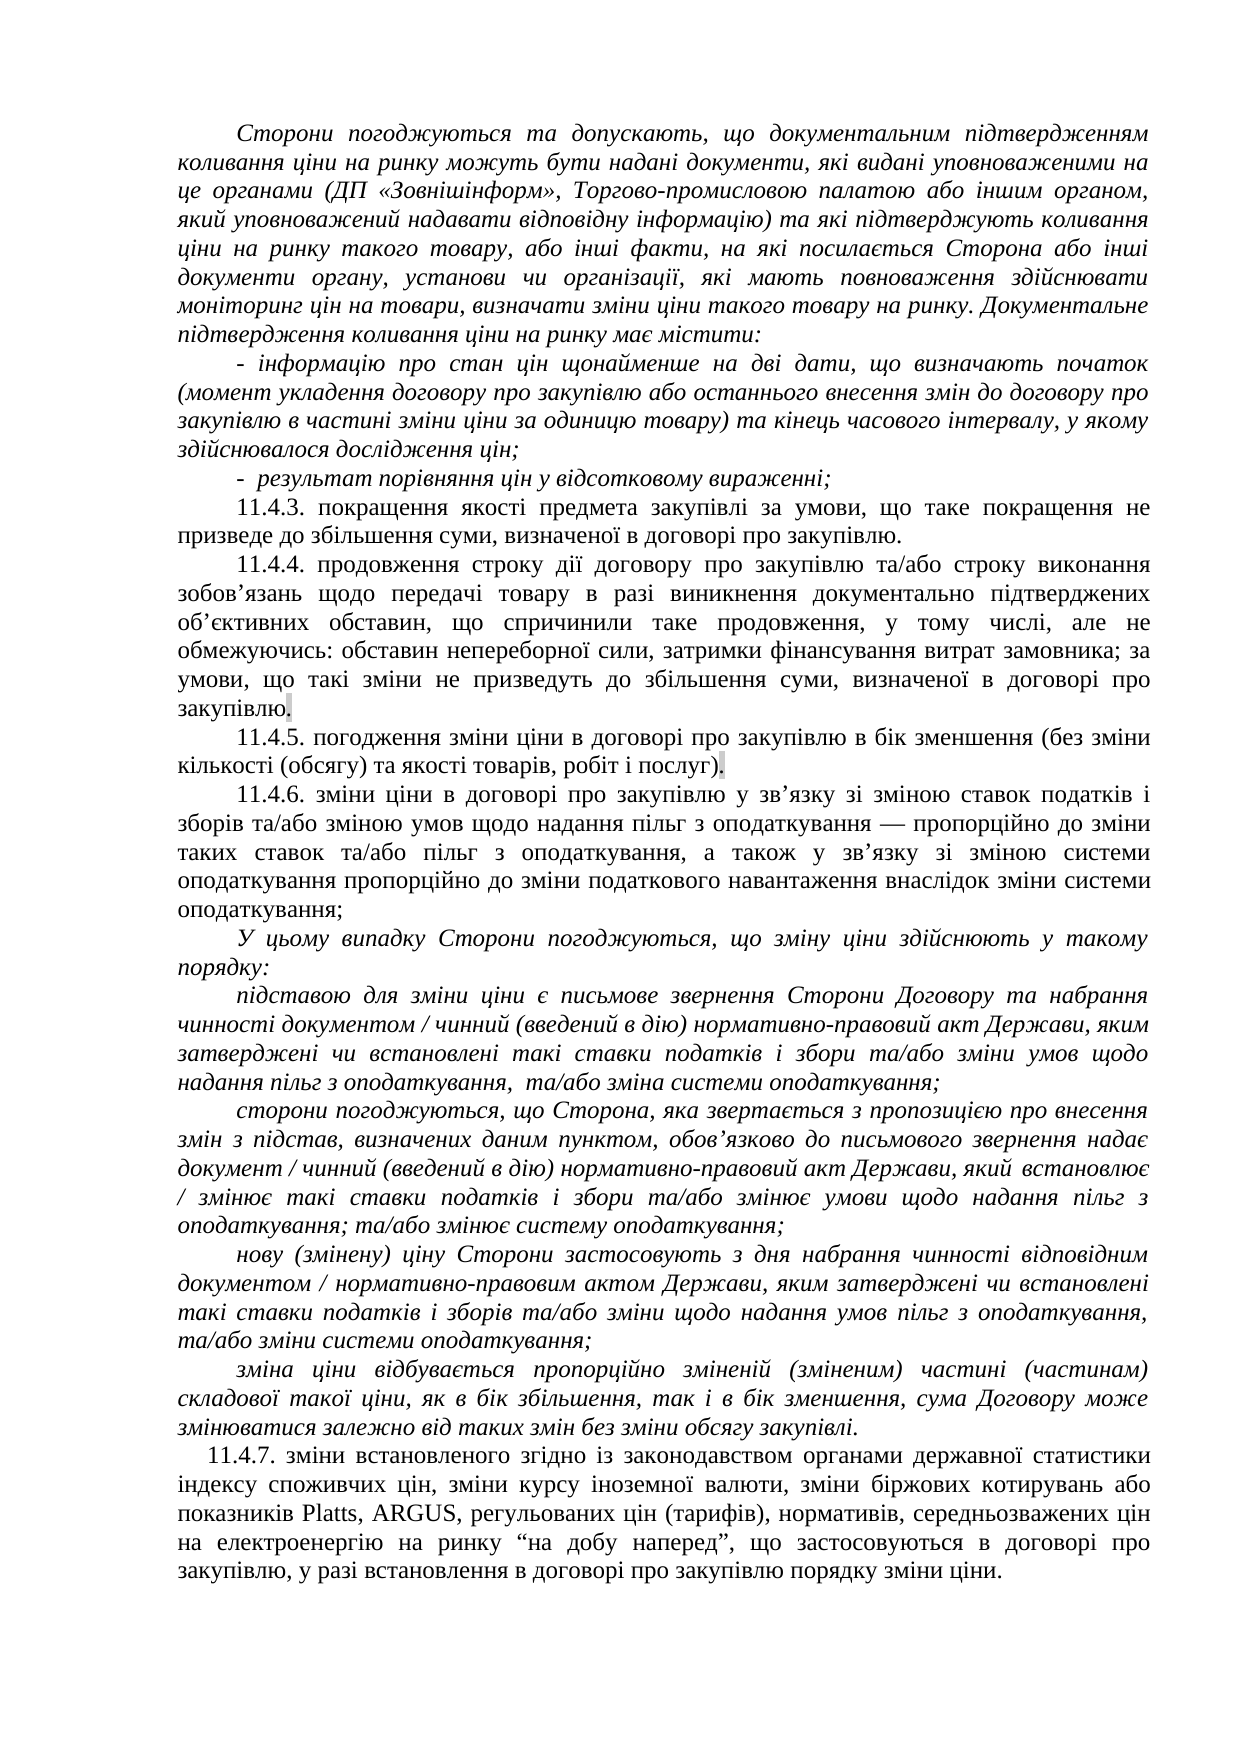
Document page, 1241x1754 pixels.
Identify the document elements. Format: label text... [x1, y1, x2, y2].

text 11.4.7. зміни встановленого згідно із законодавством органами державної статистики індексу споживчих цін, зміни курсу іноземної валюти, зміни біржових котирувань або показників Platts, ARGUS, регульованих цін (тарифів), нормативів, середньозважених цін на електроенергію на ринку “на добу наперед”, що застосовуються в договорі про закупівлю, у разі встановлення в договорі про закупівлю порядку зміни ціни. [177, 1441, 1152, 1584]
text 11.4.4. продовження строку дії договору про закупівлю та/або строку виконання зобов’язань щодо передачі товару в разі виникнення документально підтверджених об’єктивних обставин, що спричинили таке продовження, у тому числі, але не обмежуючись: обставин непереборної сили, затримки фінансування витрат замовника; за умови, що такі зміни не призведуть до збільшення суми, визначеної в договорі про закупівлю. [177, 549, 1152, 722]
text 11.4.3. покращення якості предмета закупівлі за умови, що таке покращення не призведе до збільшення суми, визначеної в договорі про закупівлю. [177, 492, 1152, 549]
text Сторони погоджуються та допускають, що документальним підтвердженням коливання ціни на ринку можуть бути надані документи, які видані уповноваженими на це органами (ДП «Зовнішінформ», Торгово-промисловою палатою або іншим органом, який уповноважений надавати відповідну інформацію) та які підтверджують коливання ціни на ринку такого товару, або інші факти, на які посилається Сторона або інші документи органу, установи чи організації, які мають повноваження здійснювати моніторинг цін на товари, визначати зміни ціни такого товару на ринку. Документальне підтвердження коливання ціни на ринку має містити: [177, 118, 1152, 348]
text У цьому випадку Сторони погоджуються, що зміну ціни здійснюють у такому порядку: [177, 923, 1152, 981]
text 11.4.5. погодження зміни ціни в договорі про закупівлю в бік зменшення (без зміни кількості (обсягу) та якості товарів, робіт і послуг). [177, 722, 1152, 779]
text підставою для зміни ціни є письмове звернення Сторони Договору та набрання чинності документом / чинний (введений в дію) нормативно-правовий акт Держави, яким затверджені чи встановлені такі ставки податків і збори та/або зміни умов щодо надання пільг з оподаткування, та/або зміна системи оподаткування; [177, 981, 1152, 1096]
text - результат порівняння цін у відсотковому вираженні; [177, 463, 1152, 492]
text зміна ціни відбувається пропорційно зміненій (зміненим) частині (частинам) складової такої ціни, як в бік збільшення, так і в бік зменшення, сума Договору може змінюватися залежно від таких змін без зміни обсягу закупівлі. [177, 1354, 1152, 1441]
text сторони погоджуються, що Сторона, яка звертається з пропозицією про внесення змін з підстав, визначених даним пунктом, обов’язково до письмового звернення надає документ / чинний (введений в дію) нормативно-правовий акт Держави, який встановлює / змінює такі ставки податків і збори та/або змінює умови щодо надання пільг з оподаткування; та/або змінює систему оподаткування; [177, 1096, 1152, 1239]
text - інформацію про стан цін щонайменше на дві дати, що визначають початок (момент укладення договору про закупівлю або останнього внесення змін до договору про закупівлю в частині зміни ціни за одиницю товару) та кінець часового інтервалу, у якому здійснювалося дослідження цін; [177, 348, 1152, 463]
text 11.4.6. зміни ціни в договорі про закупівлю у зв’язку зі зміною ставок податків і зборів та/або зміною умов щодо надання пільг з оподаткування — пропорційно до зміни таких ставок та/або пільг з оподаткування, а також у зв’язку зі зміною системи оподаткування пропорційно до зміни податкового навантаження внаслідок зміни системи оподаткування; [177, 779, 1152, 923]
text нову (змінену) ціну Сторони застосовують з дня набрання чинності відповідним документом / нормативно-правовим актом Держави, яким затверджені чи встановлені такі ставки податків і зборів та/або зміни щодо надання умов пільг з оподаткування, та/або зміни системи оподаткування; [177, 1239, 1152, 1354]
